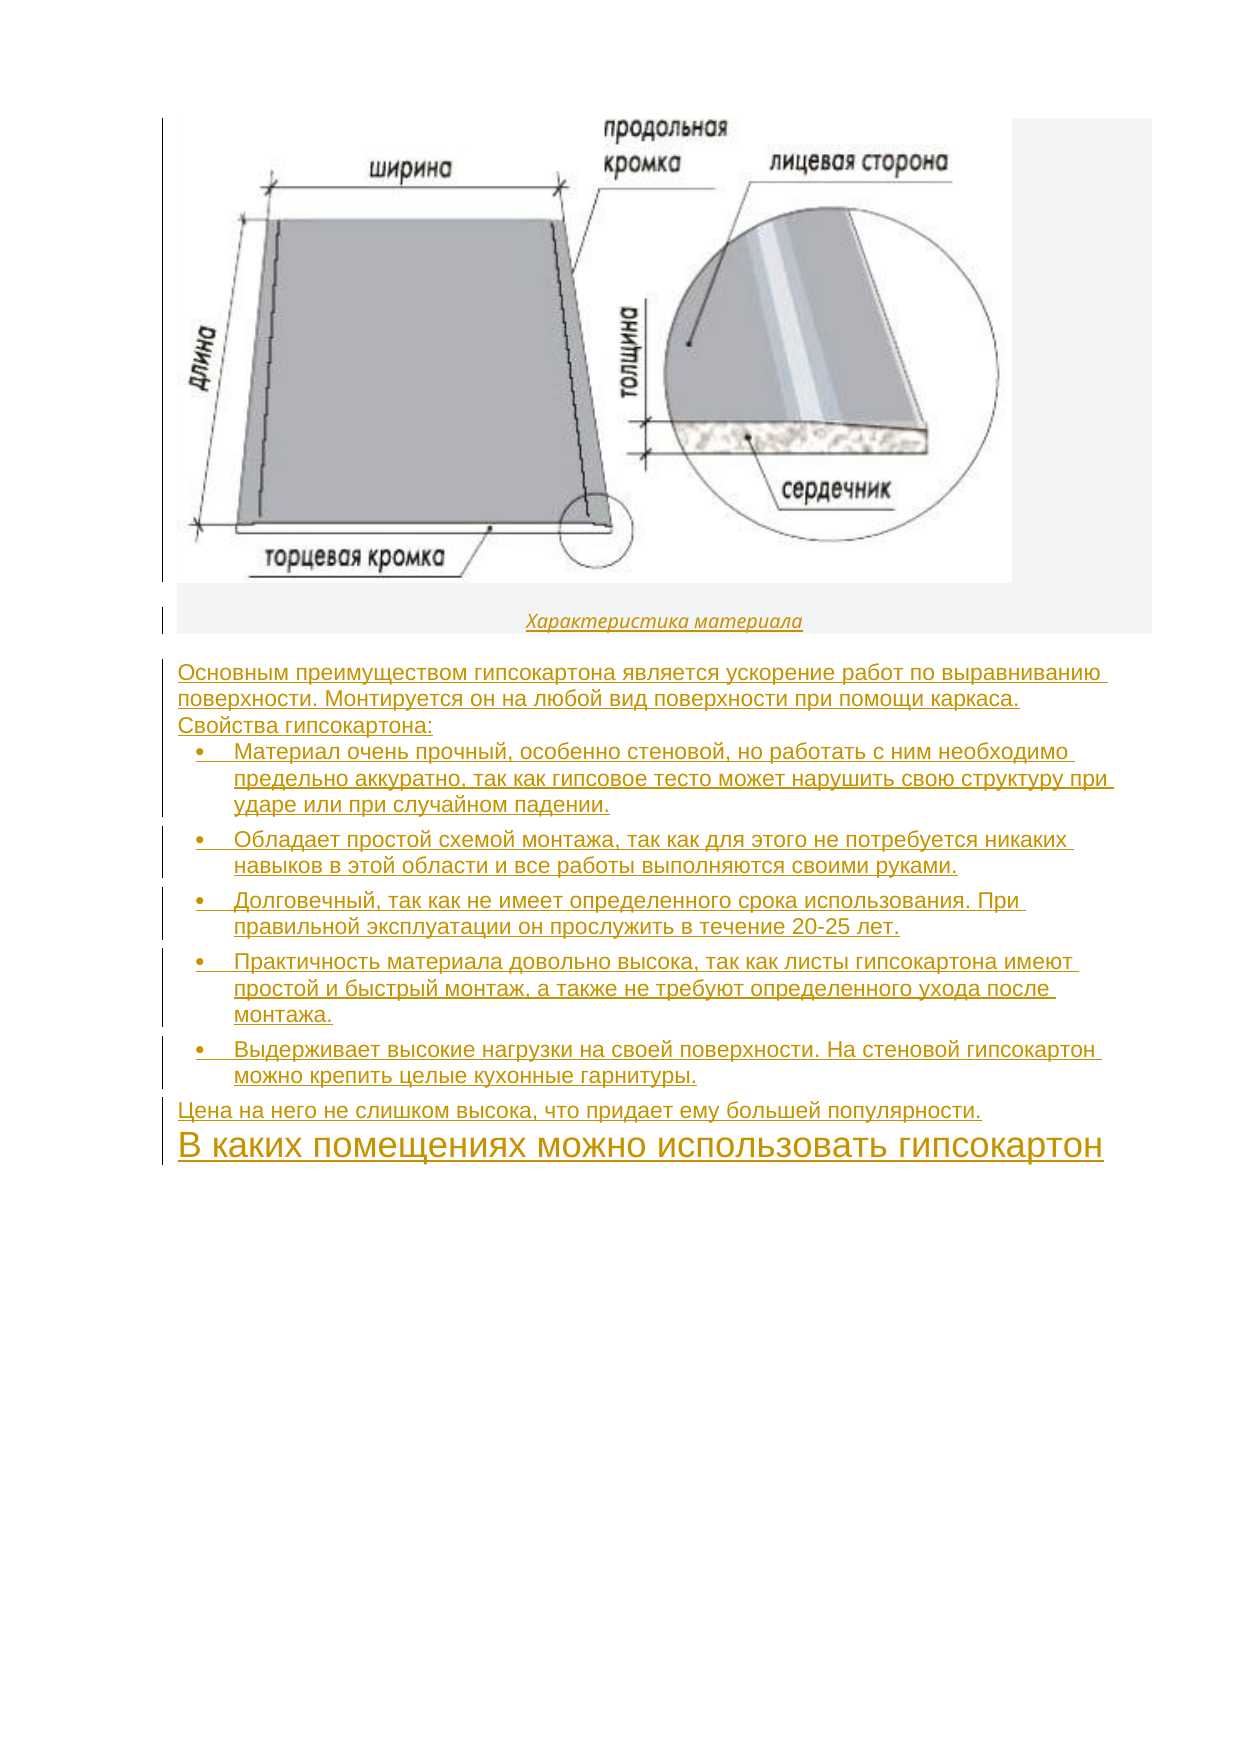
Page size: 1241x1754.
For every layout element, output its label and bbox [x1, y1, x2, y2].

picture [177, 118, 1013, 583]
